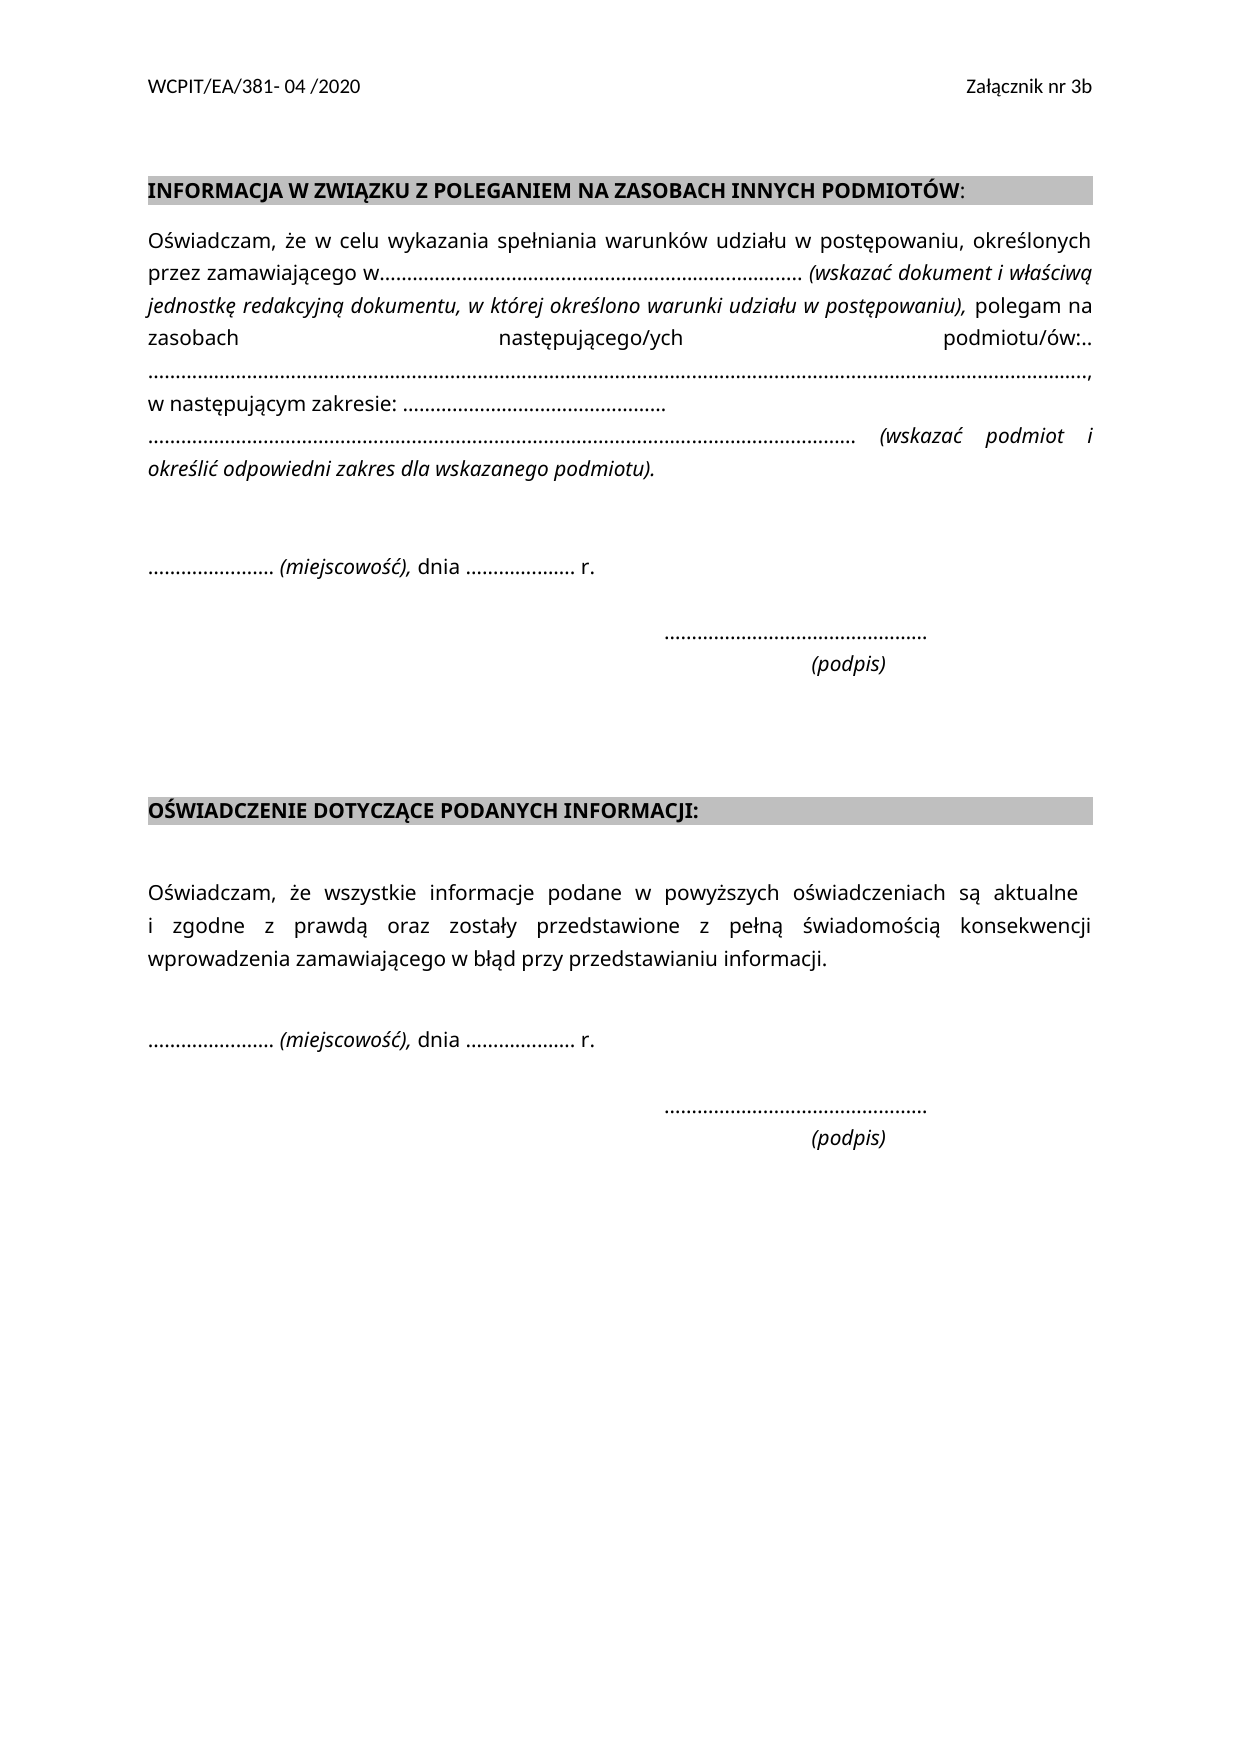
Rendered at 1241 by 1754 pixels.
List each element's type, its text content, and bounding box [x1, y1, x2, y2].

text ………………………………………… [148, 617, 1093, 645]
text ………………………………………………………………………………………………………………… (wskazać podmiot i określić odpowiedni zakres dla wskazanego podmiotu). [148, 421, 1093, 482]
text Oświadczam, że wszystkie informacje podane w powyższych oświadczeniach są aktualne i zgodne z prawdą oraz zostały przedstawione z pełną świadomością konsekwencji wprowadzenia zamawiającego w błąd przy przedstawianiu informacji. [148, 878, 1093, 972]
text (podpis) [738, 1123, 1093, 1152]
text (podpis) [738, 649, 1093, 678]
text …………….……. (miejscowość), dnia ………….……. r. [148, 552, 1093, 580]
text INFORMACJA W ZWIĄZKU Z POLEGANIEM NA ZASOBACH INNYCH PODMIOTÓW: [148, 176, 1093, 205]
text ………………………………………… [148, 1091, 1093, 1119]
text OŚWIADCZENIE DOTYCZĄCE PODANYCH INFORMACJI: [148, 797, 1093, 825]
text …………….……. (miejscowość), dnia ………….……. r. [148, 1026, 1093, 1054]
text Oświadczam, że w celu wykazania spełniania warunków udziału w postępowaniu, określonych przez zamawiającego w………………………………………………………...……….. (wskazać dokument i właściwą jednostkę redakcyjną dokumentu, w której określono warunki udziału w postępowaniu), polegam na zasobach następującego/ych podmiotu/ów:..……………………………………………………………………………………………………………….…………………………………….., w następującym zakresie: ………………………………………… [148, 226, 1093, 417]
